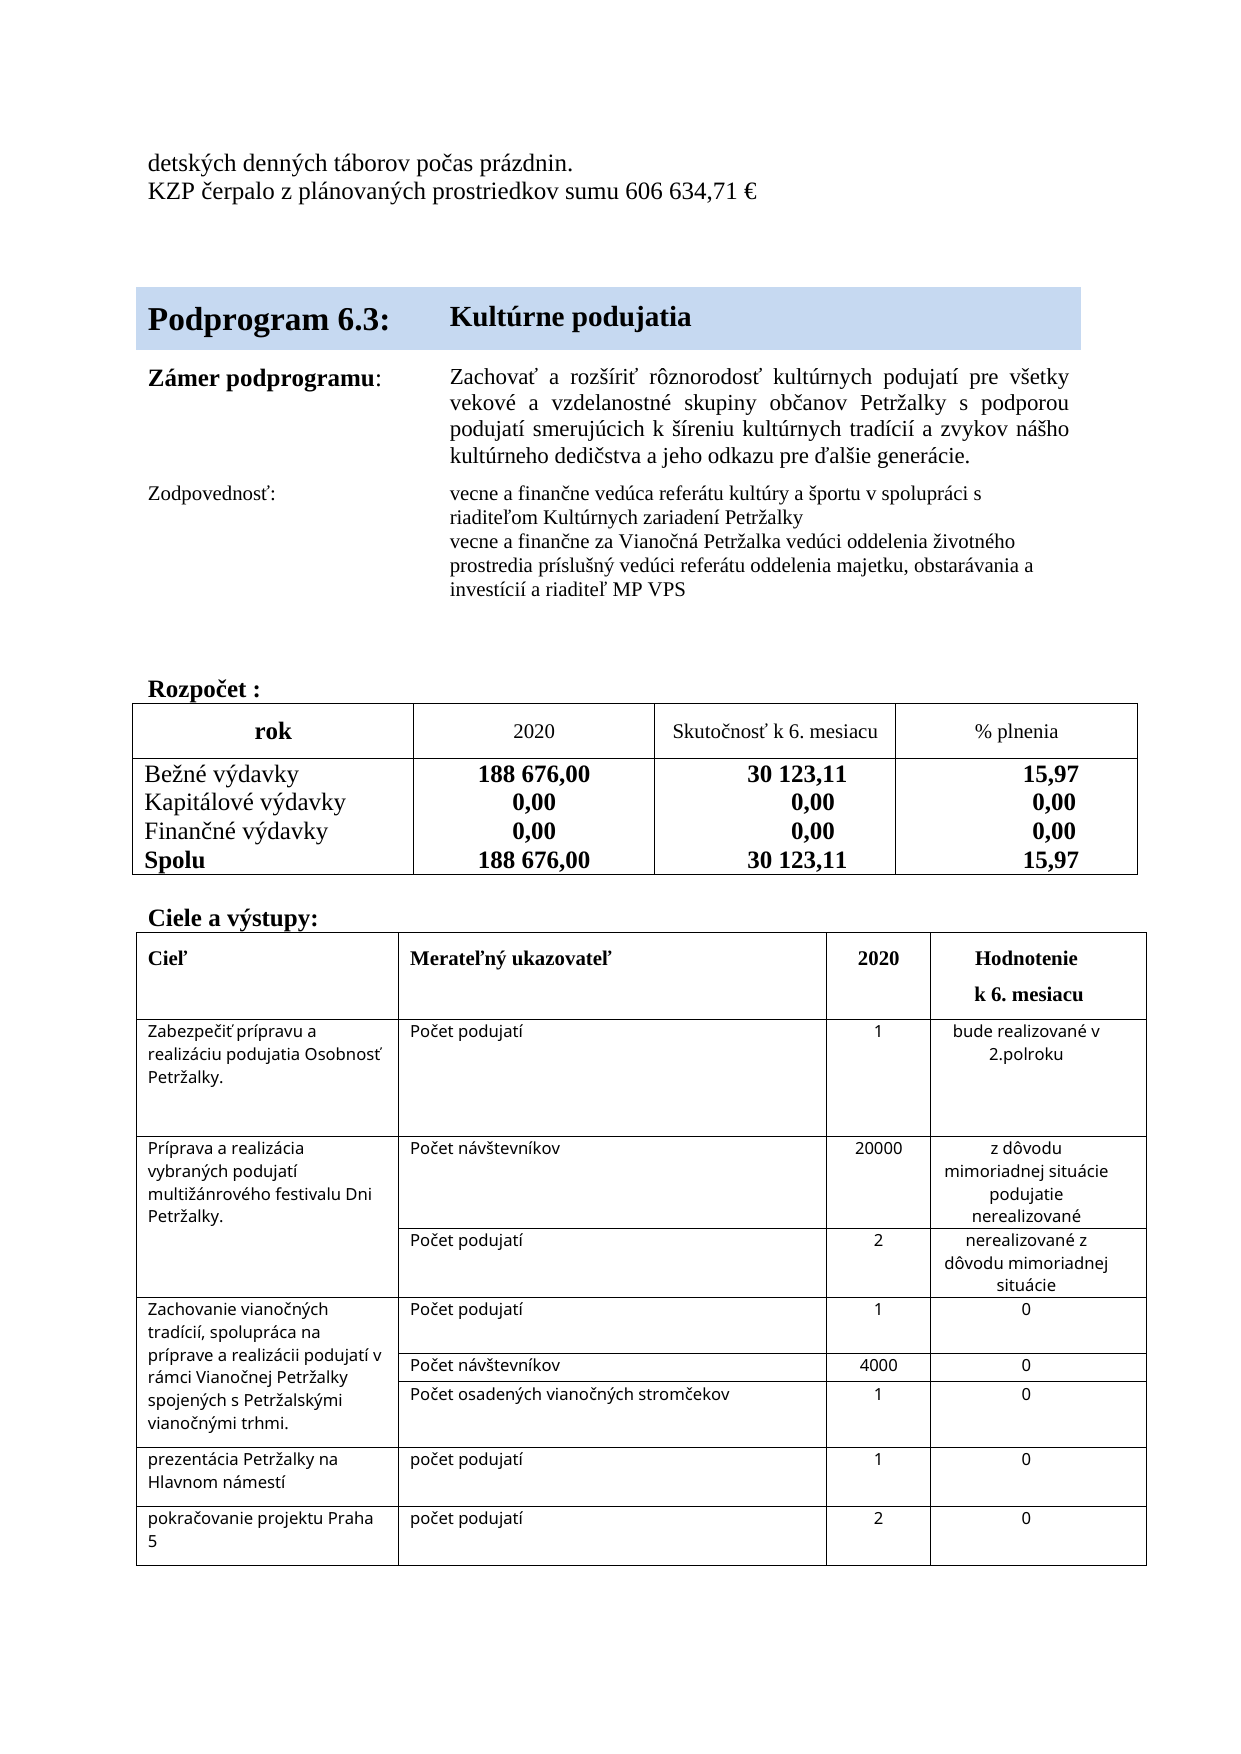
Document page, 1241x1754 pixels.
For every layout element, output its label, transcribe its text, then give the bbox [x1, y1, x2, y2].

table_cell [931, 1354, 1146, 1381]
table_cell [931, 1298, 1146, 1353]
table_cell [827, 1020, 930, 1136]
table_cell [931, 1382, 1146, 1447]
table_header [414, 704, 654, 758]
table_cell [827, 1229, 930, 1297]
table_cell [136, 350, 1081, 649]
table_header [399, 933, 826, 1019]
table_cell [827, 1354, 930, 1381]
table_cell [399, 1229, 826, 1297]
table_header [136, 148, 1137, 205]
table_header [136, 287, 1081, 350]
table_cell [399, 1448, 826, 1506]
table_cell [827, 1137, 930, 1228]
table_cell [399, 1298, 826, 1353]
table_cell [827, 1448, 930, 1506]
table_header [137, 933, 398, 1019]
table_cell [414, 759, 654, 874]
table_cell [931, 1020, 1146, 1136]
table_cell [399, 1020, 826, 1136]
text Ciele a výstupy: [148, 903, 1093, 932]
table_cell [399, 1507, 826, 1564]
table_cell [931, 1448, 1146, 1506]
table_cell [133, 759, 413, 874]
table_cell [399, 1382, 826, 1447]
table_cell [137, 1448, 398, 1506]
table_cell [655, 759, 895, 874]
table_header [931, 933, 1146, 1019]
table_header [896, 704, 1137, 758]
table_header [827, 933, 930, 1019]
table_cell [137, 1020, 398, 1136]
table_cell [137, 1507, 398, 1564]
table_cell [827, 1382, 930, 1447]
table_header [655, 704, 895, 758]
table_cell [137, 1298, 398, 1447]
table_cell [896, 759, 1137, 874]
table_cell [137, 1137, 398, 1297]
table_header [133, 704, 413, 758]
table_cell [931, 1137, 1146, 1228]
text Rozpočet : [148, 674, 1093, 703]
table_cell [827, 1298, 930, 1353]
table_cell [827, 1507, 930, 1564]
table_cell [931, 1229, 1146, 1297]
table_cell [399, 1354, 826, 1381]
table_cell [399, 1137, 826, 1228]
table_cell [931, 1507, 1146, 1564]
